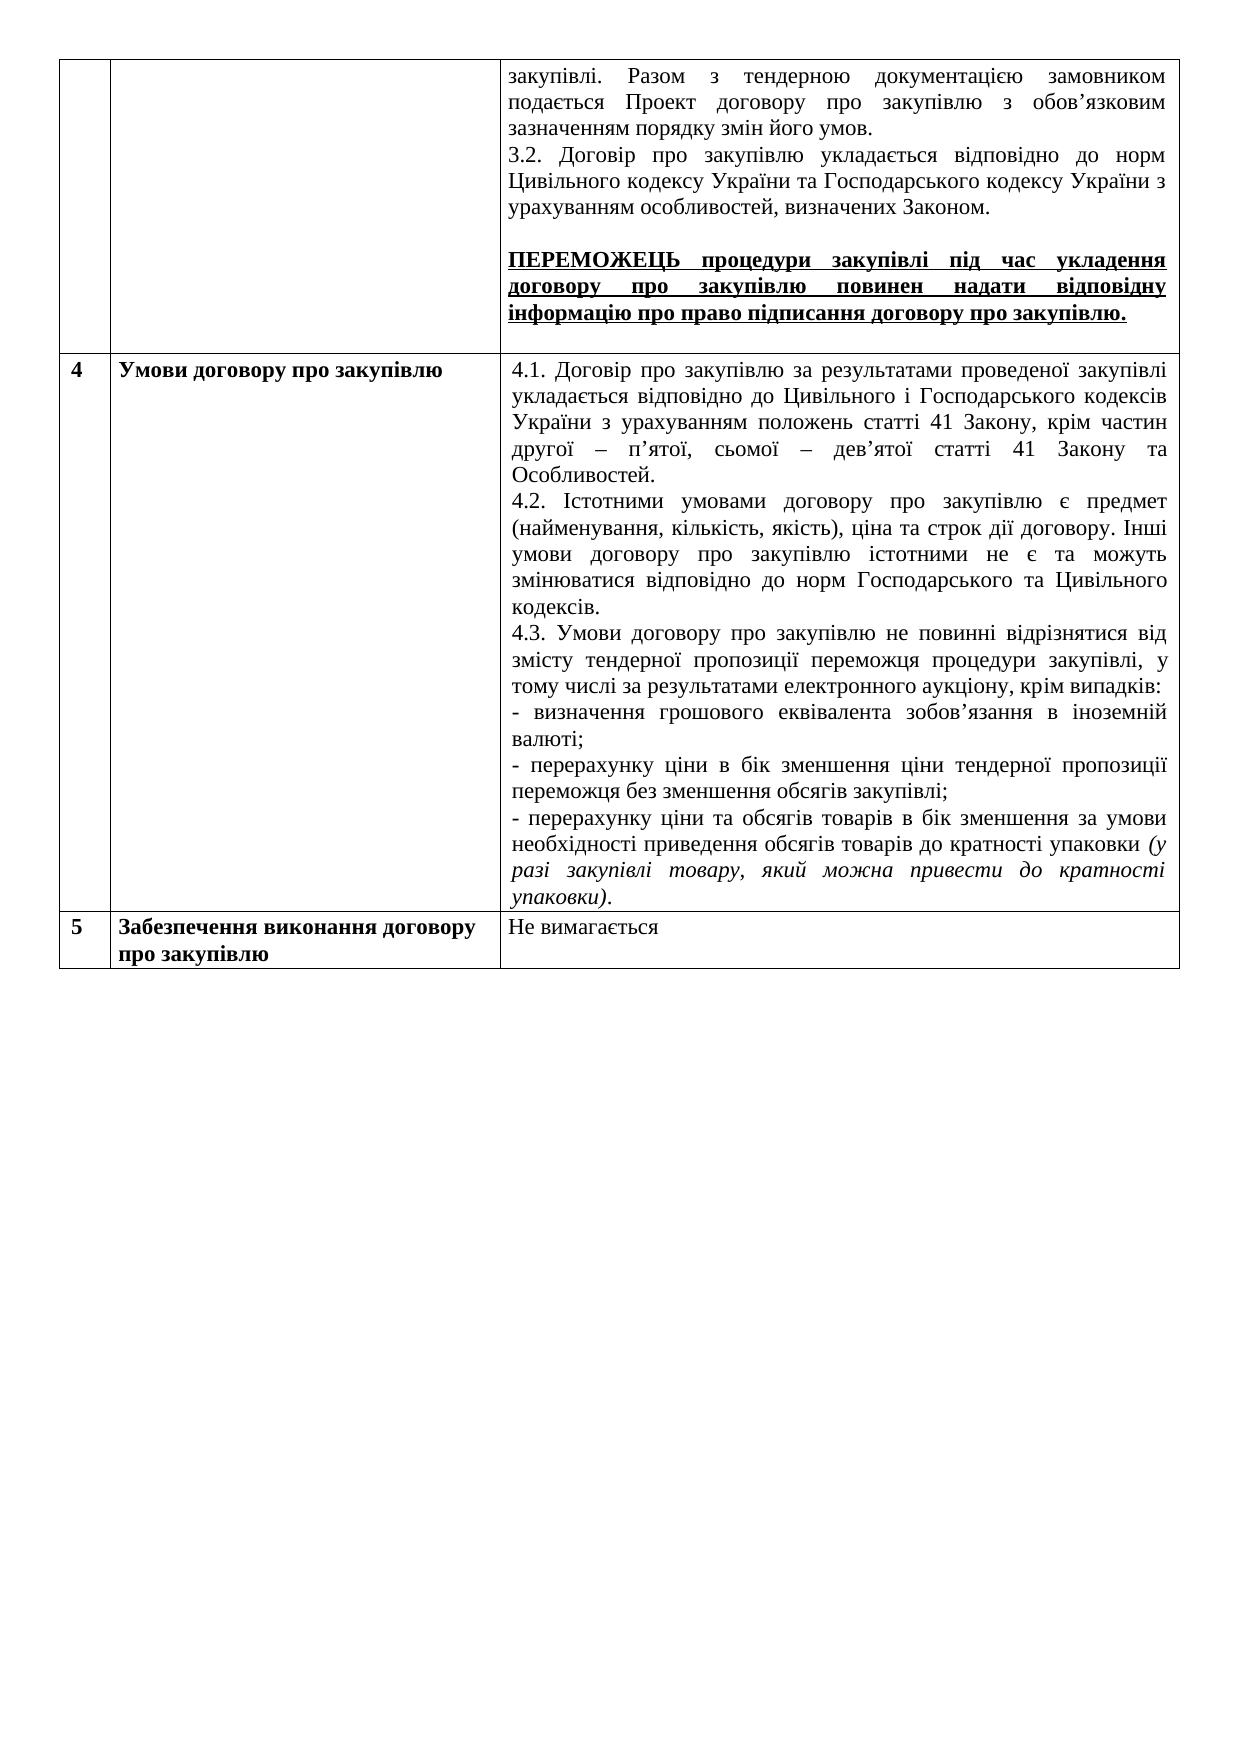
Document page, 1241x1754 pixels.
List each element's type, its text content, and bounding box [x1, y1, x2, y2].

table_cell Умови договору про закупівлю [111, 354, 500, 911]
table_cell Не вимагається [501, 912, 1179, 968]
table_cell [501, 60, 1179, 353]
table_cell 4.1. Договір про закупівлю за результатами проведеної закупівлі укладається відповідно до Цивільного і Господарського кодексів України з урахуванням положень статті 41 Закону, крім частин другої – п’ятої, сьомої – дев’ятої статті 41 Закону та Особливостей. 4.2. Істотними умовами договору про закупівлю є предмет (найменування, кількість, якість), ціна та строк дії договору. Інші умови договору про закупівлю істотними не є та можуть змінюватися відповідно до норм Господарського та Цивільного кодексів. 4.3. Умови договору про закупівлю не повинні відрізнятися від змісту тендерної пропозиції переможця процедури закупівлі, у тому числі за результатами електронного аукціону, крім випадків: - визначення грошового еквівалента зобов’язання в іноземній валюті; - перерахунку ціни в бік зменшення ціни тендерної пропозиції переможця без зменшення обсягів закупівлі; - перерахунку ціни та обсягів товарів в бік зменшення за умови необхідності приведення обсягів товарів до кратності упаковки (у разі закупівлі товару, який можна привести до кратності упаковки). [501, 354, 1179, 911]
table_cell 3 [60, 60, 110, 353]
table_cell Забезпечення виконання договору про закупівлю [111, 912, 500, 968]
table_cell 5 [60, 912, 110, 968]
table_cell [111, 60, 500, 353]
table_cell 4 [60, 354, 110, 911]
